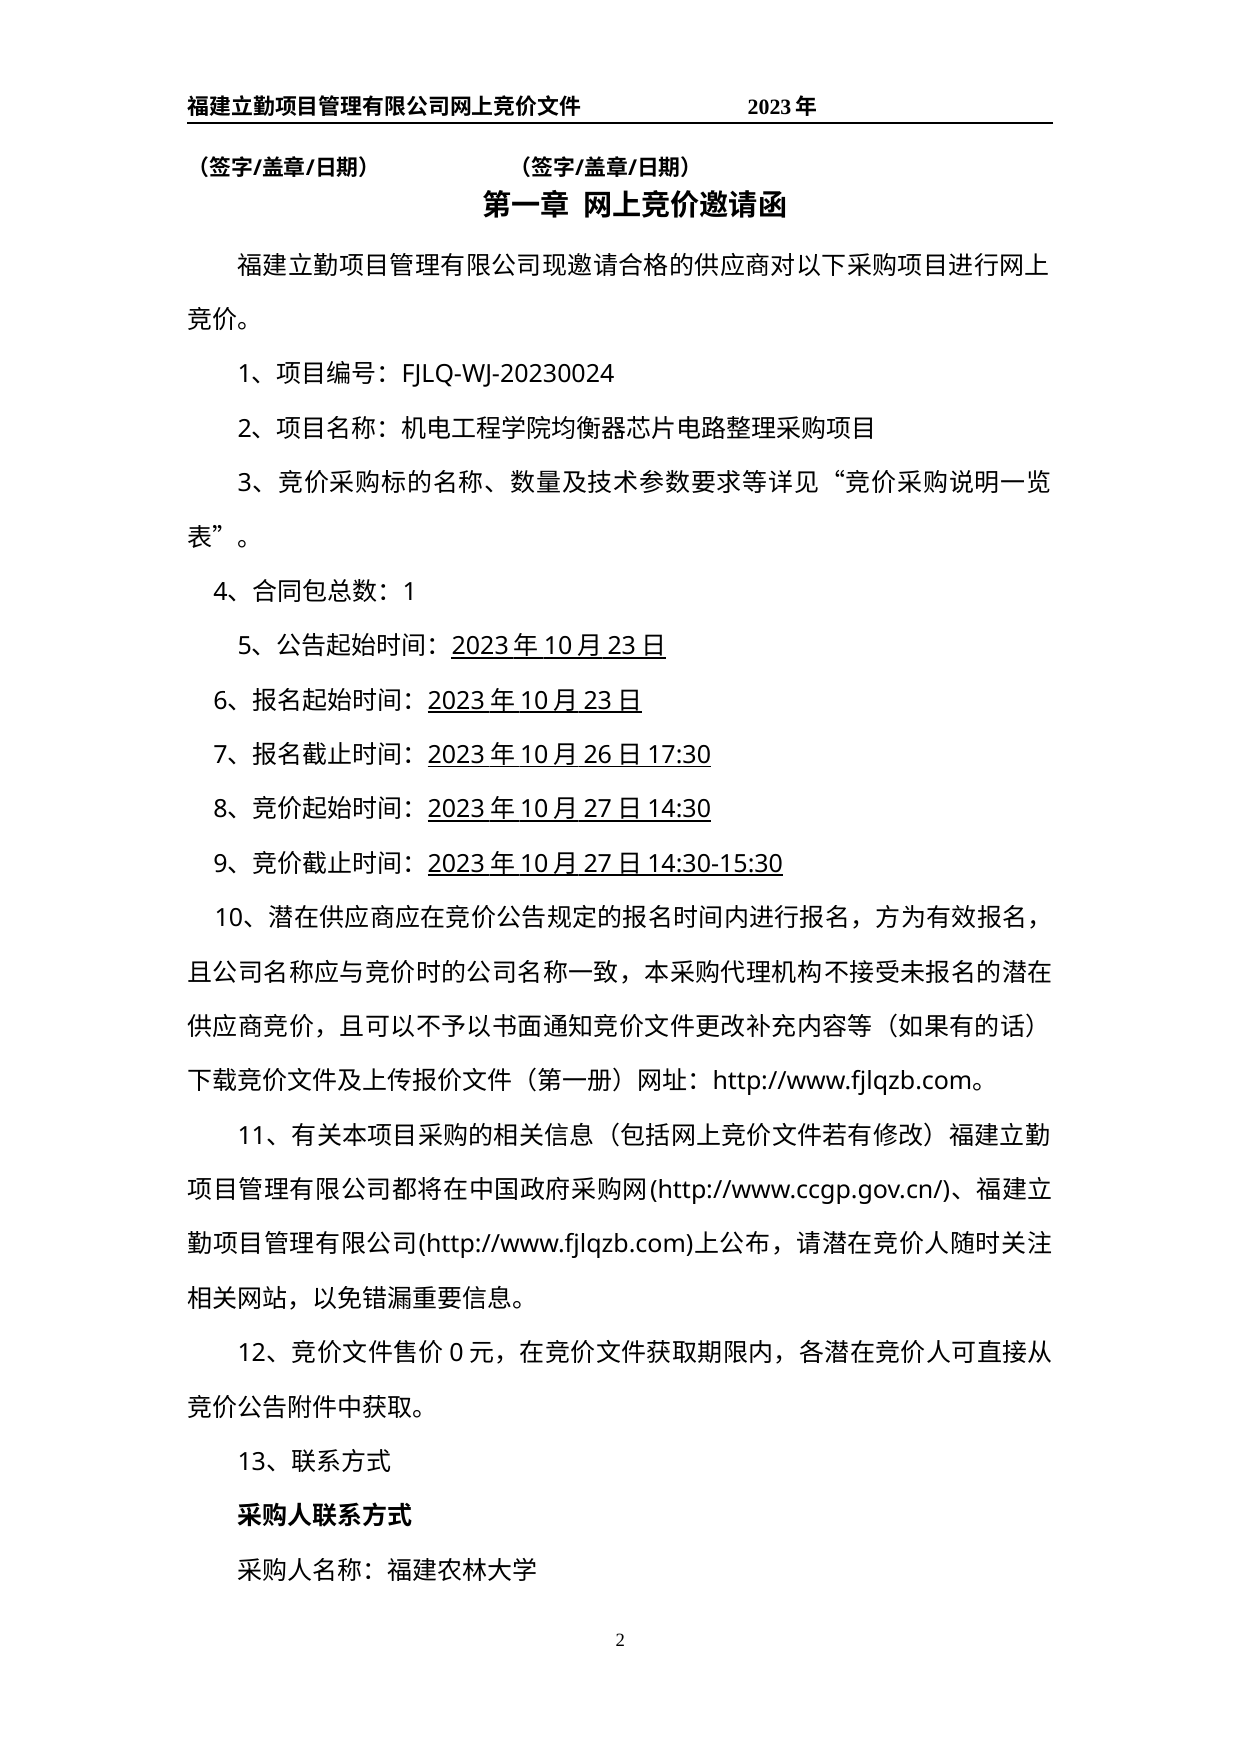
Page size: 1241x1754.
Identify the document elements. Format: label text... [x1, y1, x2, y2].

text 9、竞价截止时间：2023年10月27日14:30-15:30 [187, 843, 1053, 879]
text 12、竞价文件售价0元，在竞价文件获取期限内，各潜在竞价人可直接从竞价公告附件中获取。 [187, 1333, 1053, 1423]
text 6、报名起始时间：2023年10月23日 [187, 680, 1053, 716]
text 3、竞价采购标的名称、数量及技术参数要求等详见“竞价采购说明一览表”。 4、合同包总数：1 [187, 463, 1053, 608]
text 采购人联系方式 [187, 1496, 1053, 1532]
text 2、项目名称：机电工程学院均衡器芯片电路整理采购项目 [187, 408, 1053, 444]
text 8、竞价起始时间：2023年10月27日14:30 [187, 789, 1053, 825]
text 采购人名称：福建农林大学 [187, 1550, 1053, 1586]
text （签字/盖章/日期） （签字/盖章/日期） [187, 150, 1053, 182]
text 第一章 网上竞价邀请函 [187, 182, 1053, 224]
text 10、潜在供应商应在竞价公告规定的报名时间内进行报名，方为有效报名，且公司名称应与竞价时的公司名称一致，本采购代理机构不接受未报名的潜在供应商竞价，且可以不予以书面通知竞价文件更改补充内容等（如果有的话）。下载竞价文件及上传报价文件（第一册）网址：http://www.fjlqzb.com。 [187, 898, 1053, 1097]
text 福建立勤项目管理有限公司现邀请合格的供应商对以下采购项目进行网上竞价。 [187, 245, 1053, 336]
text 11、有关本项目采购的相关信息（包括网上竞价文件若有修改）福建立勤项目管理有限公司都将在中国政府采购网(http://www.ccgp.gov.cn/)、福建立勤项目管理有限公司(http://www.fjlqzb.com)上公布，请潜在竞价人随时关注相关网站，以免错漏重要信息。 [187, 1115, 1053, 1314]
text 13、联系方式 [187, 1441, 1053, 1478]
text 5、公告起始时间：2023年10月23日 [187, 626, 1053, 662]
text 7、报名截止时间：2023年10月26日17:30 [187, 734, 1053, 771]
text 1、项目编号：FJLQ-WJ-20230024 [187, 354, 1053, 390]
